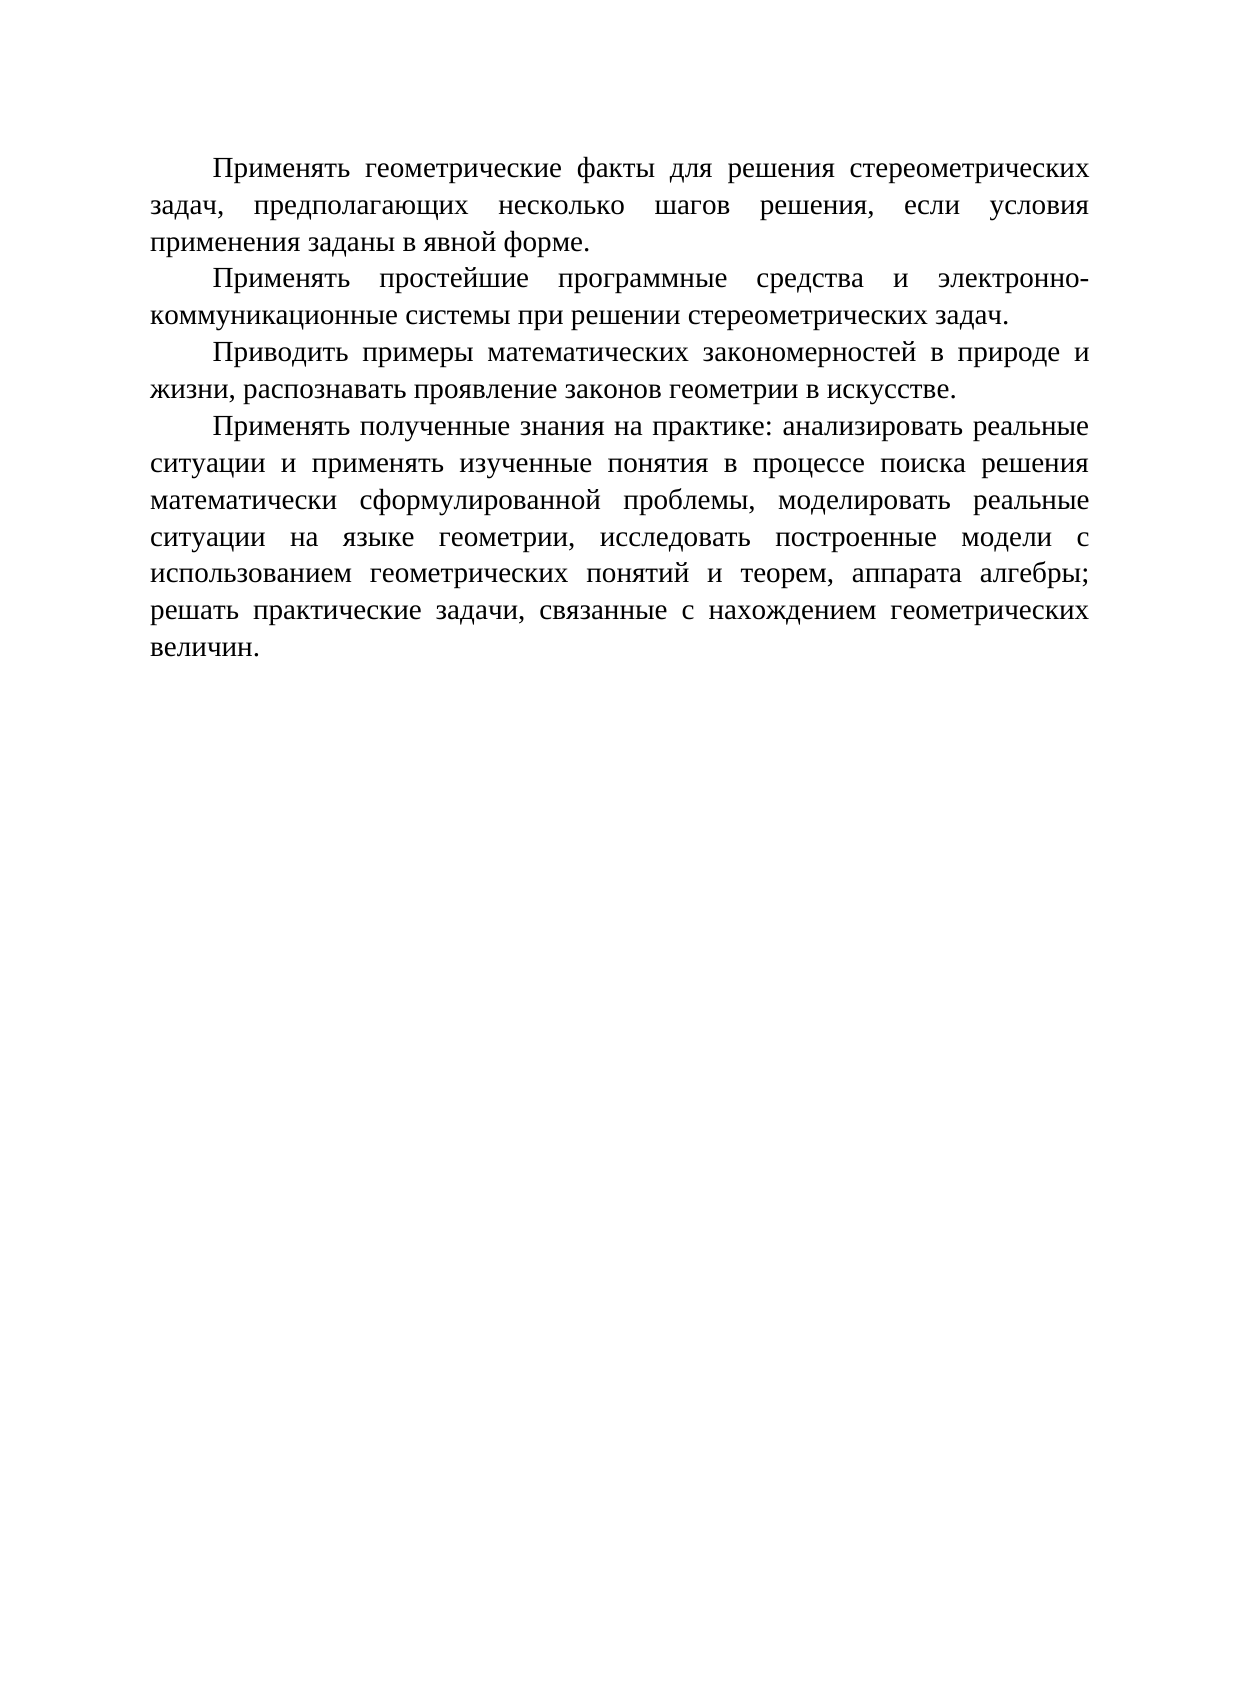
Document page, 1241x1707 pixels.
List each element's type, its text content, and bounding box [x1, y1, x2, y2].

text Применять геометрические факты для решения стереометрических задач, предполагающих несколько шагов решения, если условия применения заданы в явной форме. [150, 150, 1090, 257]
text Приводить примеры математических закономерностей в природе и жизни, распознавать проявление законов геометрии в искусстве. [150, 334, 1090, 405]
text Применять простейшие программные средства и электронно-коммуникационные системы при решении стереометрических задач. [150, 261, 1090, 331]
text Применять полученные знания на практике: анализировать реальные ситуации и применять изученные понятия в процессе поиска решения математически сформулированной проблемы, моделировать реальные ситуации на языке геометрии, исследовать построенные модели с использованием геометрических понятий и теорем, аппарата алгебры; решать практические задачи, связанные с нахождением геометрических величин. [150, 408, 1090, 663]
